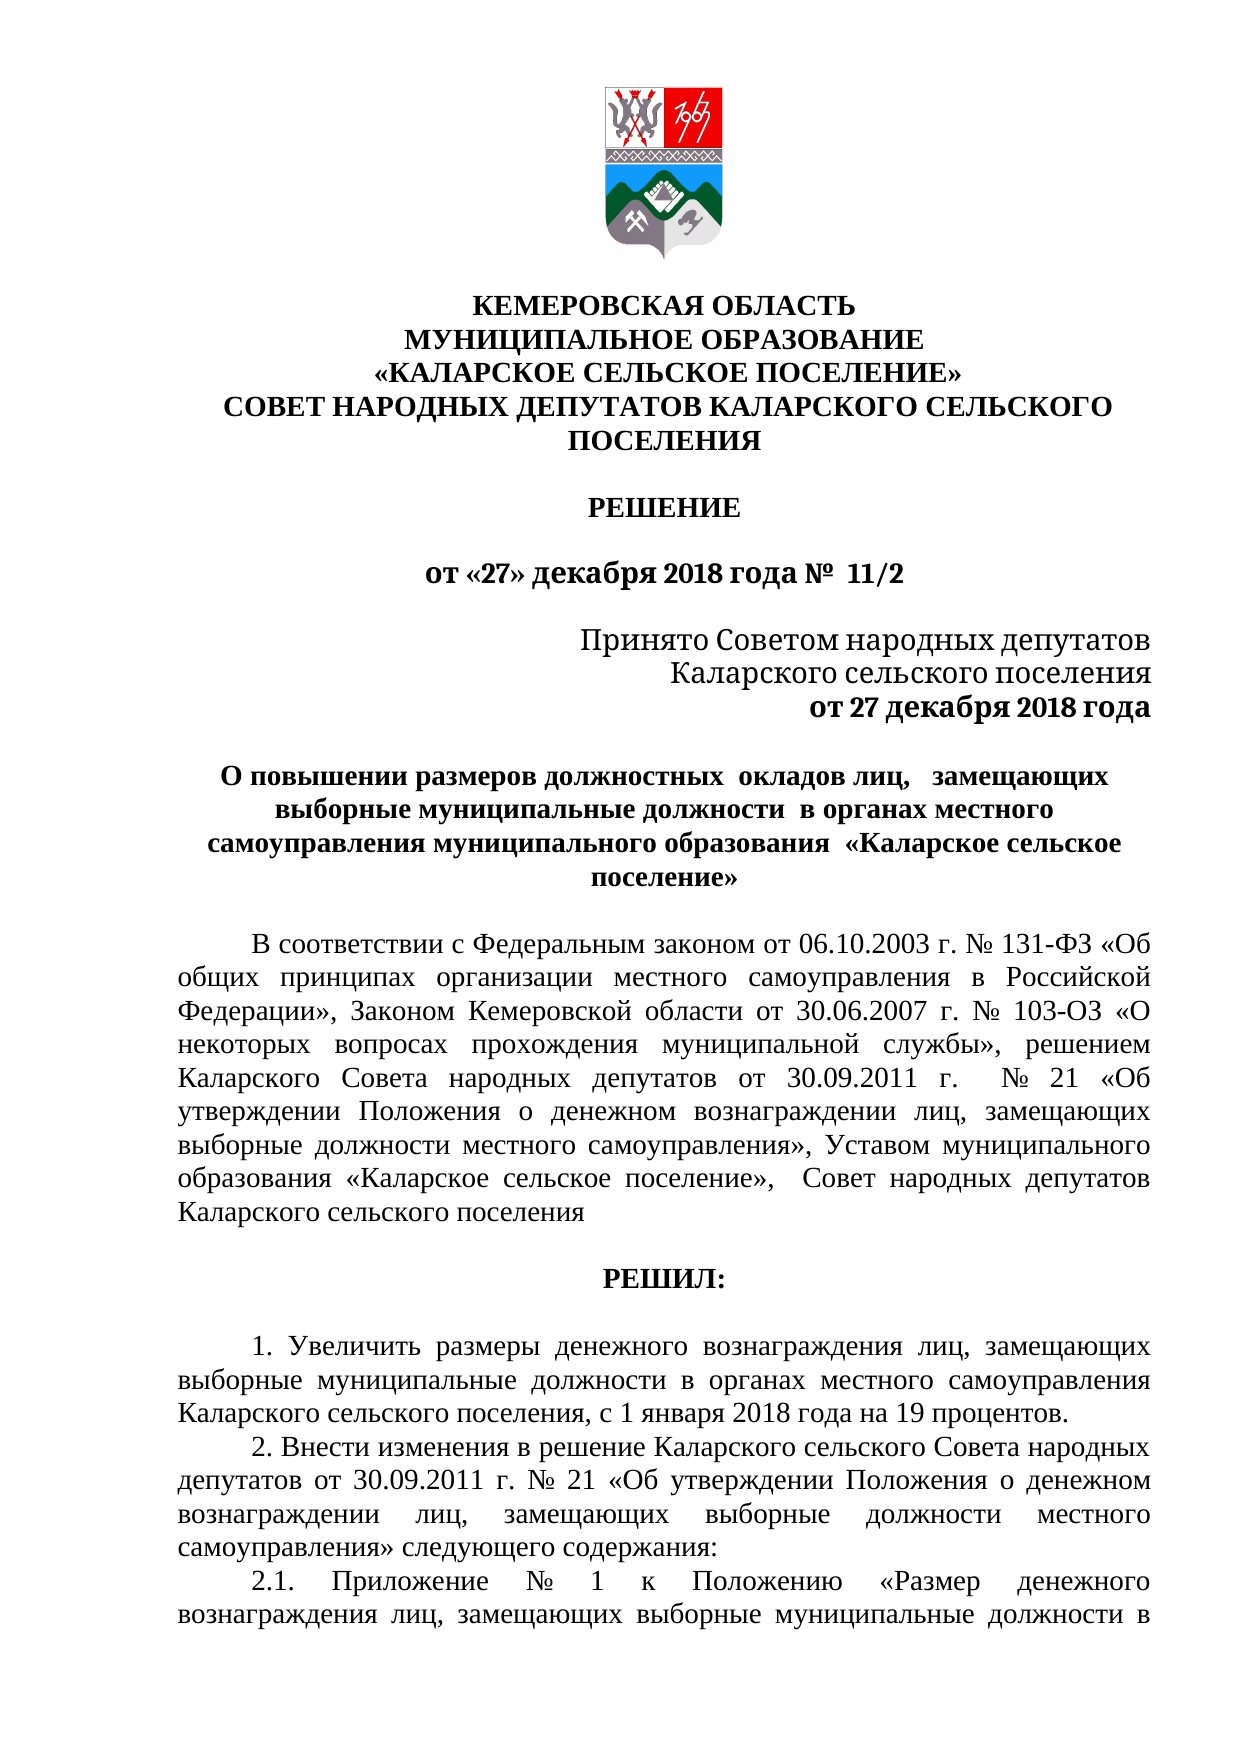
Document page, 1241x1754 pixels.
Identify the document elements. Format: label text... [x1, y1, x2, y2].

title от «27» декабря 2018 года № 11/2 [177, 557, 1152, 590]
title от 27 декабря 2018 года [177, 691, 1152, 724]
text «КАЛАРСКОЕ СЕЛЬСКОЕ ПОСЕЛЕНИЕ» [177, 356, 1152, 389]
text МУНИЦИПАЛЬНОЕ ОБРАЗОВАНИЕ [177, 322, 1152, 356]
title Принято Советом народных депутатов [177, 624, 1152, 657]
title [177, 1563, 1152, 1630]
title 2. Внести изменения в решение Каларского сельского Совета народных депутатов от 30.09.2011 г. № 21 «Об утверждении Положения о денежном вознаграждении лиц, замещающих выборные должности местного самоуправления» следующего содержания: [177, 1429, 1152, 1563]
text КЕМЕРОВСКАЯ ОБЛАСТЬ [177, 288, 1152, 322]
picture [605, 87, 723, 260]
text В соответствии с Федеральным законом от 06.10.2003 г. № 131-ФЗ «Об общих принципах организации местного самоуправления в Российской Федерации», Законом Кемеровской области от 30.06.2007 г. № 103-ОЗ «О некоторых вопросах прохождения муниципальной службы», решением Каларского Совета народных депутатов от 30.09.2011 г. № 21 «Об утверждении Положения о денежном вознаграждении лиц, замещающих выборные должности местного самоуправления», Уставом муниципального образования «Каларское сельское поселение», Совет народных депутатов Каларского сельского поселения [177, 926, 1152, 1228]
text О повышении размеров должностных окладов лиц, замещающих выборные муниципальные должности в органах местного самоуправления муниципального образования «Каларское сельское поселение» [177, 758, 1152, 892]
title 1. Увеличить размеры денежного вознаграждения лиц, замещающих выборные муниципальные должности в органах местного самоуправления Каларского сельского поселения, с 1 января 2018 года на 19 процентов. [177, 1328, 1152, 1429]
text СОВЕТ НАРОДНЫХ ДЕПУТАТОВ КАЛАРСКОГО СЕЛЬСКОГО ПОСЕЛЕНИЯ [177, 389, 1152, 456]
title Каларского сельского поселения [177, 657, 1152, 691]
text РЕШИЛ: [177, 1261, 1152, 1295]
text РЕШЕНИЕ [177, 490, 1152, 523]
